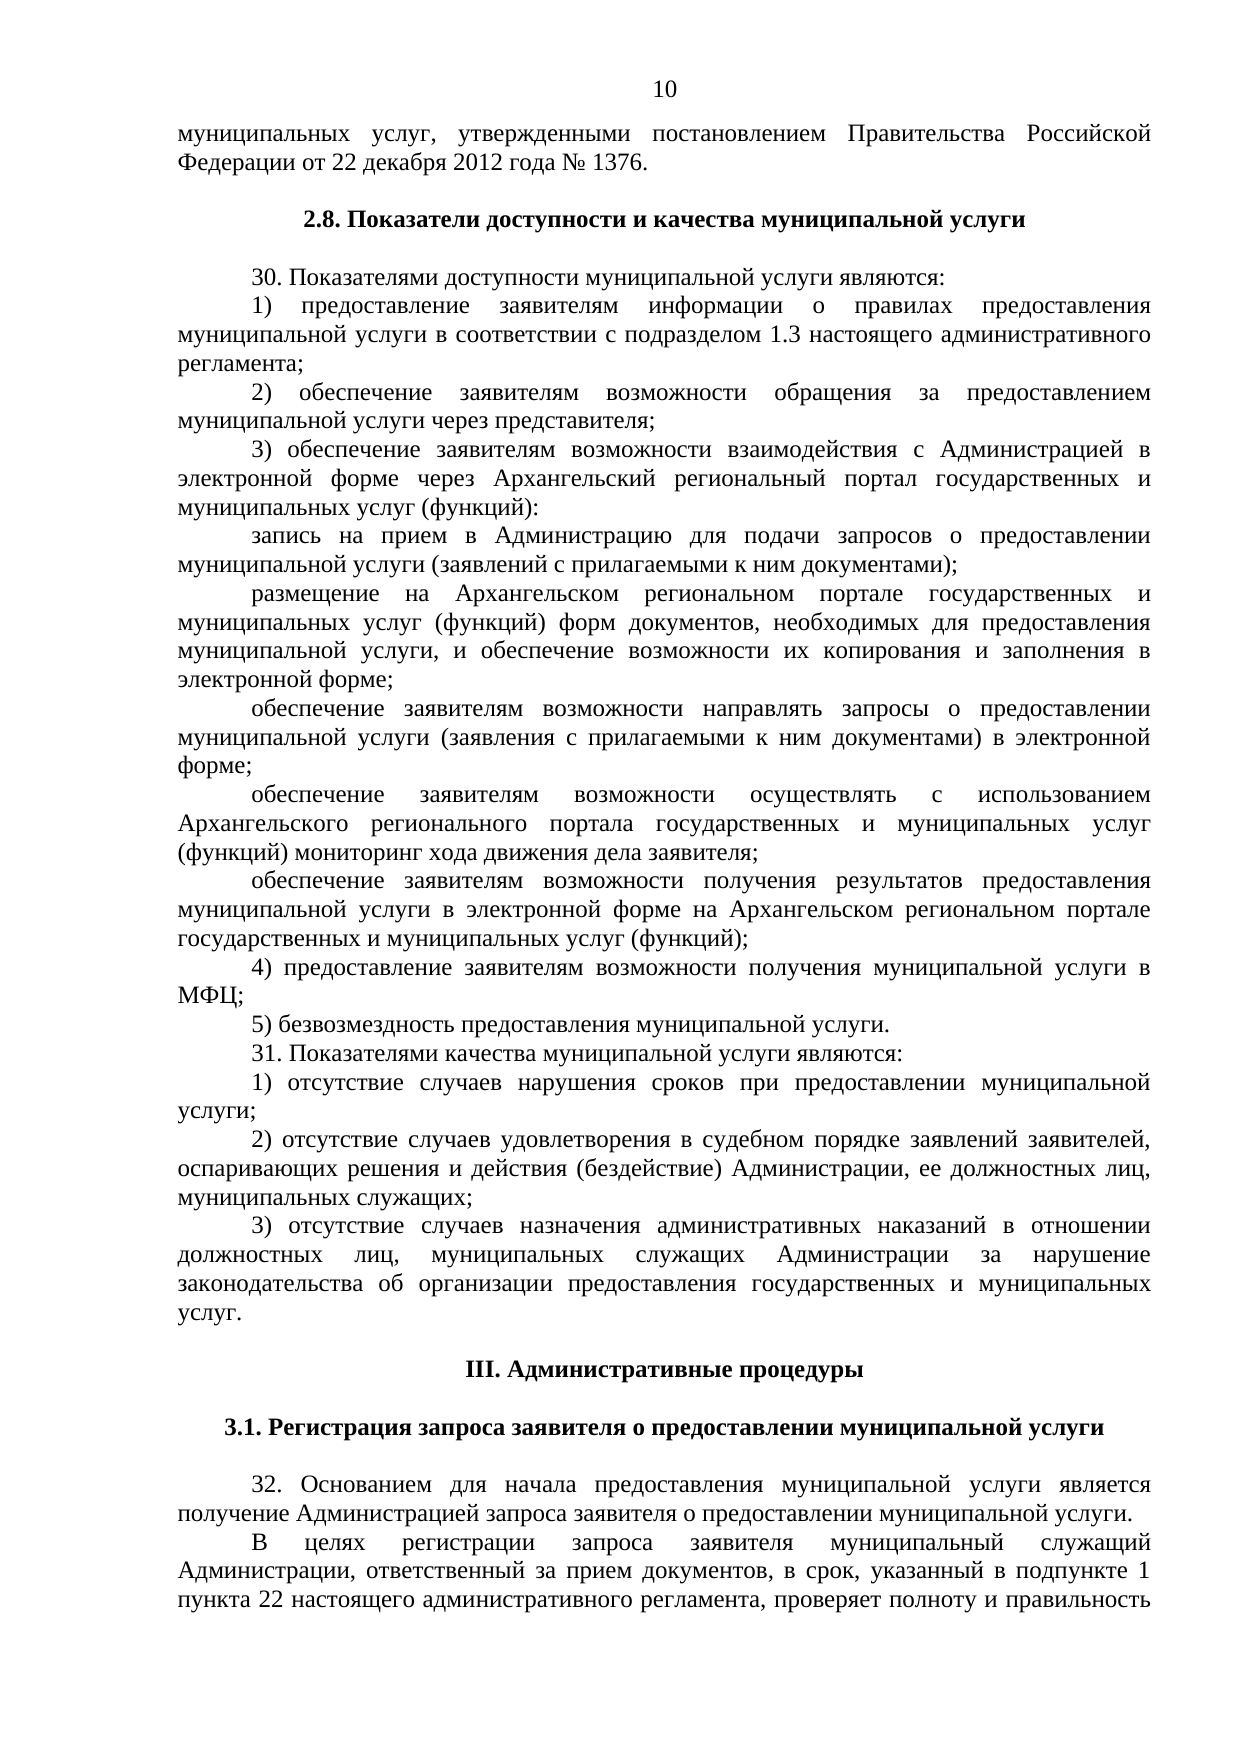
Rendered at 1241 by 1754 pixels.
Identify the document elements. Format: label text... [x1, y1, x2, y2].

list III. Административные процедуры [177, 1354, 1152, 1383]
list 5) безвозмездность предоставления муниципальной услуги. [177, 1009, 1152, 1038]
list запись на прием в Администрацию для подачи запросов о предоставлении муниципальной услуги (заявлений с прилагаемыми к ним документами); [177, 521, 1152, 578]
list 2) обеспечение заявителям возможности обращения за предоставлением муниципальной услуги через представителя; [177, 377, 1152, 434]
list 1) предоставление заявителям информации о правилах предоставления муниципальной услуги в соответствии с подразделом 1.3 настоящего административного регламента; [177, 291, 1152, 377]
list 3) отсутствие случаев назначения административных наказаний в отношении должностных лиц, муниципальных служащих Администрации за нарушение законодательства об организации предоставления государственных и муниципальных услуг. [177, 1211, 1152, 1326]
list 4) предоставление заявителям возможности получения муниципальной услуги в МФЦ; [177, 952, 1152, 1009]
list 2.8. Показатели доступности и качества муниципальной услуги [177, 204, 1152, 233]
list обеспечение заявителям возможности получения результатов предоставления муниципальной услуги в электронной форме на Архангельском региональном портале государственных и муниципальных услуг (функций); [177, 866, 1152, 952]
list 31. Показателями качества муниципальной услуги являются: [177, 1038, 1152, 1067]
list 1) отсутствие случаев нарушения сроков при предоставлении муниципальной услуги; [177, 1067, 1152, 1124]
list 3) обеспечение заявителям возможности взаимодействия с Администрацией в электронной форме через Архангельский региональный портал государственных и муниципальных услуг (функций): [177, 434, 1152, 521]
list 32. Основанием для начала предоставления муниципальной услуги является получение Администрацией запроса заявителя о предоставлении муниципальной услуги. [177, 1469, 1152, 1527]
list 2) отсутствие случаев удовлетворения в судебном порядке заявлений заявителей, оспаривающих решения и действия (бездействие) Администрации, ее должностных лиц, муниципальных служащих; [177, 1124, 1152, 1211]
list размещение на Архангельском региональном портале государственных и муниципальных услуг (функций) форм документов, необходимых для предоставления муниципальной услуги, и обеспечение возможности их копирования и заполнения в электронной форме; [177, 578, 1152, 693]
list обеспечение заявителям возможности направлять запросы о предоставлении муниципальной услуги (заявления с прилагаемыми к ним документами) в электронной форме; [177, 693, 1152, 779]
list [177, 1527, 1152, 1613]
list обеспечение заявителям возможности осуществлять с использованием Архангельского регионального портала государственных и муниципальных услуг (функций) мониторинг хода движения дела заявителя; [177, 779, 1152, 866]
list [177, 118, 1152, 176]
list 30. Показателями доступности муниципальной услуги являются: [177, 262, 1152, 291]
list 3.1. Регистрация запроса заявителя о предоставлении муниципальной услуги [177, 1412, 1152, 1441]
